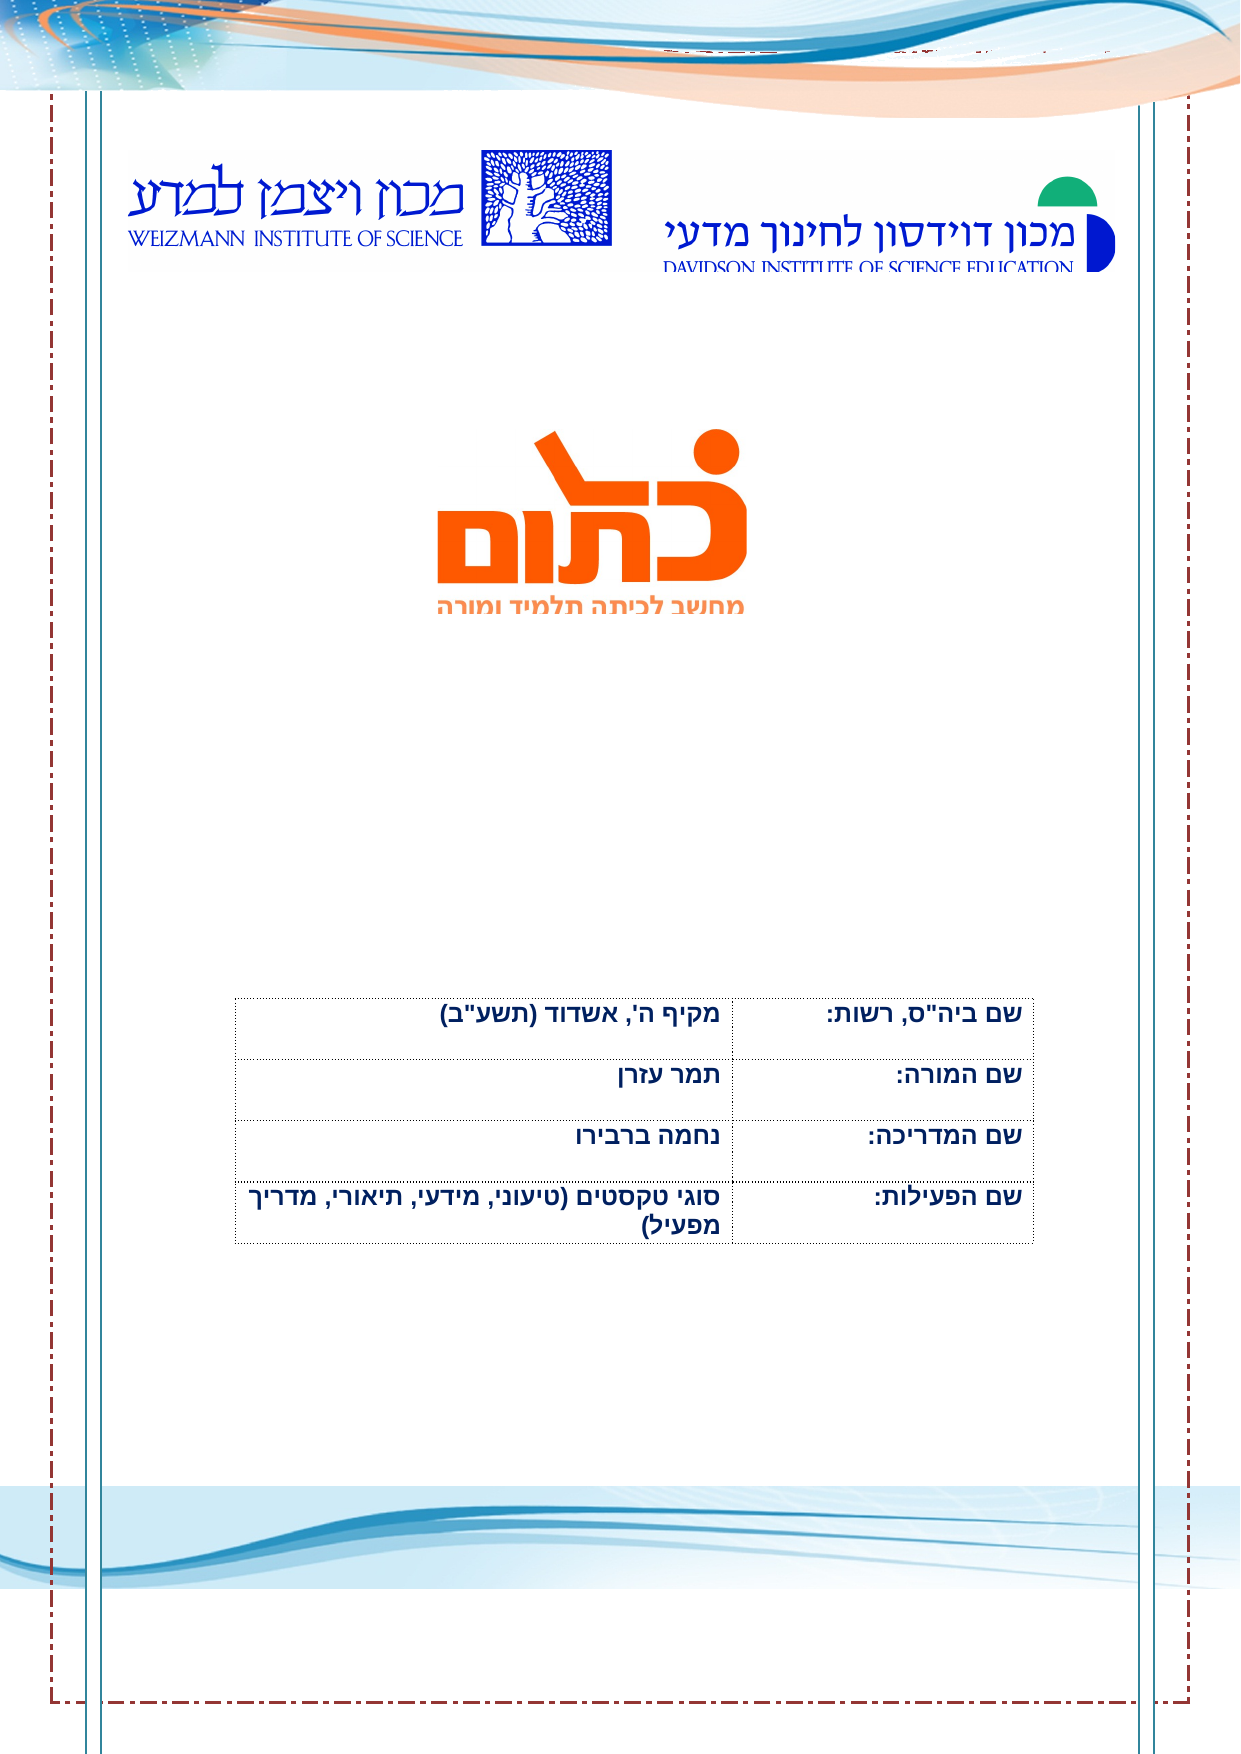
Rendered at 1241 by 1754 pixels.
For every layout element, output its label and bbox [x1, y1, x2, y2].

picture [0, 0, 1241, 122]
picture [127, 150, 1116, 272]
picture [437, 429, 747, 614]
picture [102, 1486, 1138, 1589]
picture [0, 1486, 85, 1589]
picture [1155, 1486, 1241, 1589]
